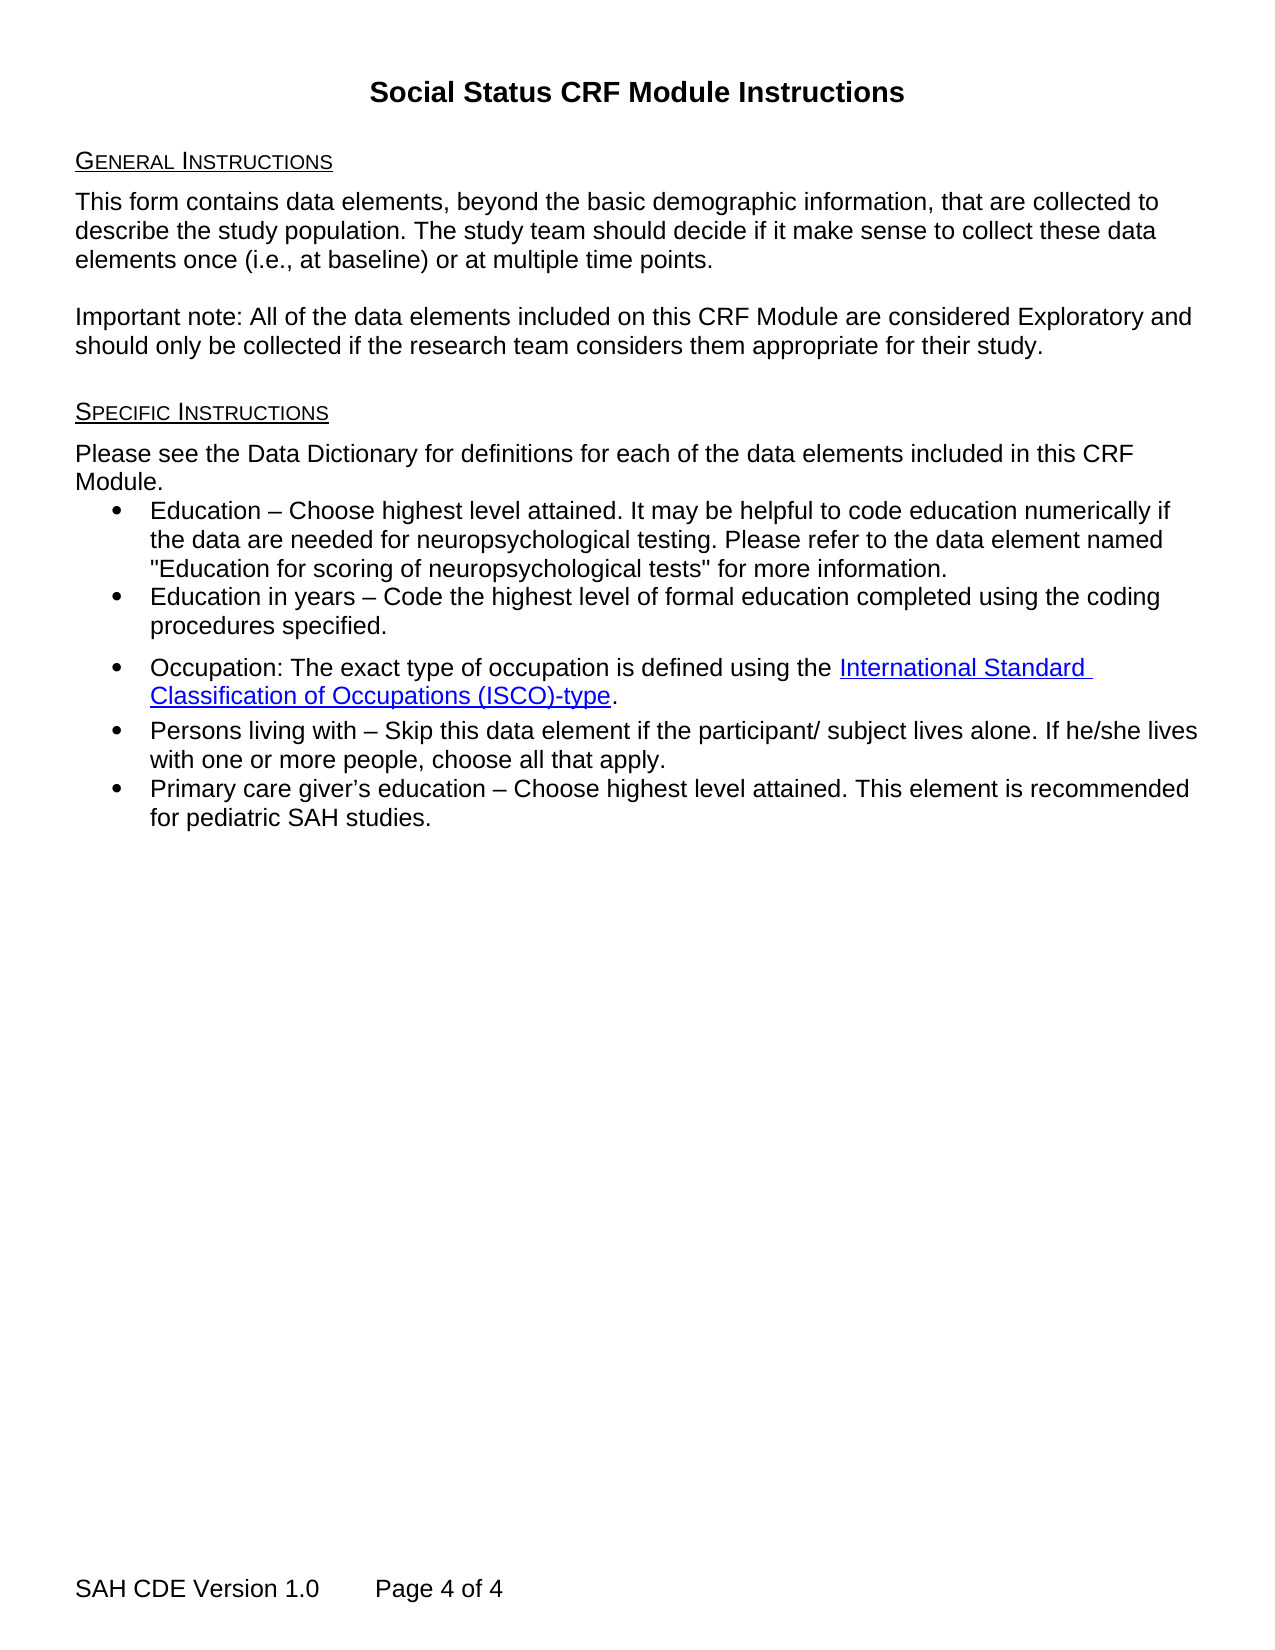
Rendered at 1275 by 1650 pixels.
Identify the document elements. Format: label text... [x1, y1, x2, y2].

list Primary care giver’s education – Choose highest level attained. This element is recommended for pediatric SAH studies. [112, 774, 1200, 832]
list Persons living with – Skip this data element if the participant/ subject lives alone. If he/she lives with one or more people, choose all that apply. [112, 716, 1200, 774]
list Education in years – Code the highest level of formal education completed using the coding procedures specified. [112, 582, 1200, 640]
text This form contains data elements, beyond the basic demographic information, that are collected to describe the study population. The study team should decide if it make sense to collect these data elements once (i.e., at baseline) or at multiple time points. [75, 187, 1200, 273]
list Education – Choose highest level attained. It may be helpful to code education numerically if the data are needed for neuropsychological testing. Please refer to the data element named "Education for scoring of neuropsychological tests" for more information. [112, 496, 1200, 582]
subtitle General Instructions [75, 146, 1200, 175]
text Important note: All of the data elements included on this CRF Module are considered Exploratory and should only be collected if the research team considers them appropriate for their study. [75, 302, 1200, 360]
list Occupation: The exact type of occupation is defined using the International Standard Classification of Occupations (ISCO)-type. [112, 652, 1200, 710]
subtitle Specific Instructions [75, 397, 1200, 426]
text Please see the Data Dictionary for definitions for each of the data elements included in this CRF Module. [75, 438, 1200, 496]
